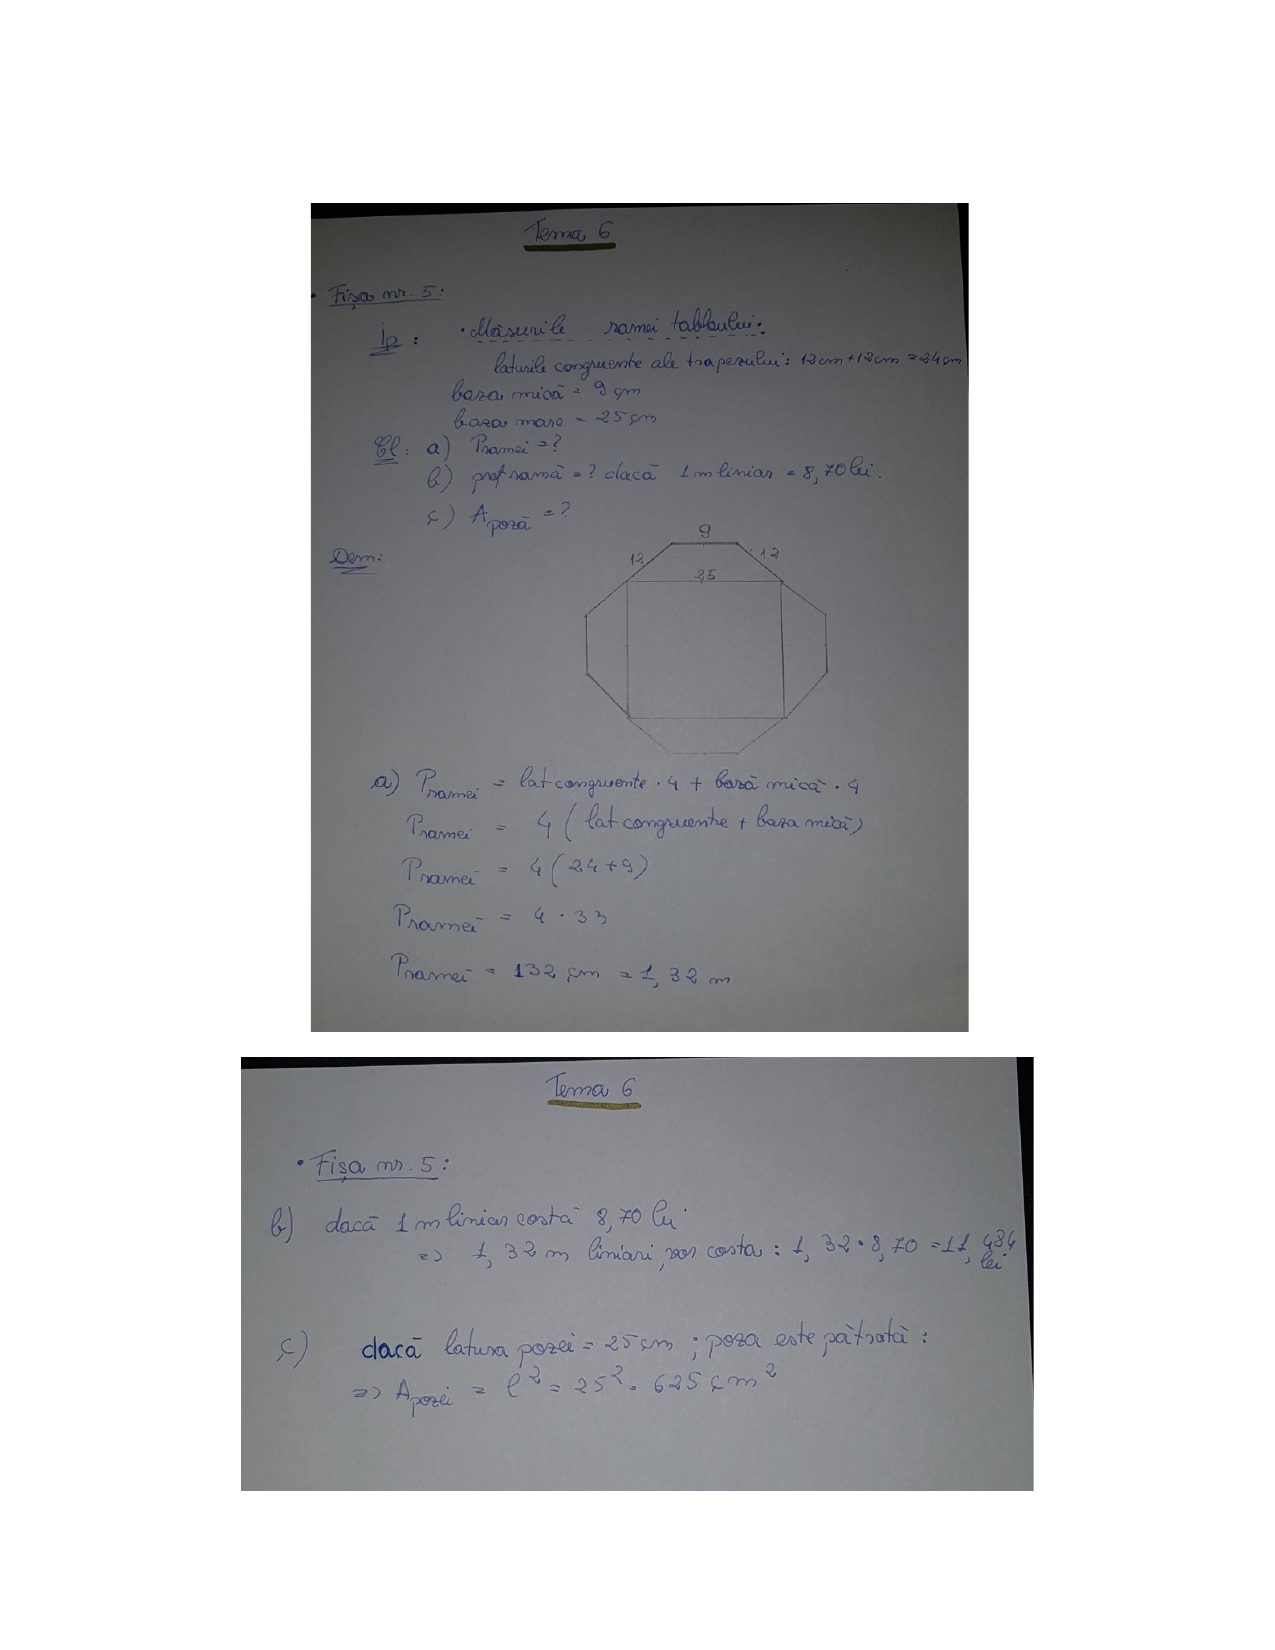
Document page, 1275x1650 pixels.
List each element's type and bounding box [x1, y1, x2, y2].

picture [310, 203, 969, 1032]
picture [241, 1057, 1034, 1491]
